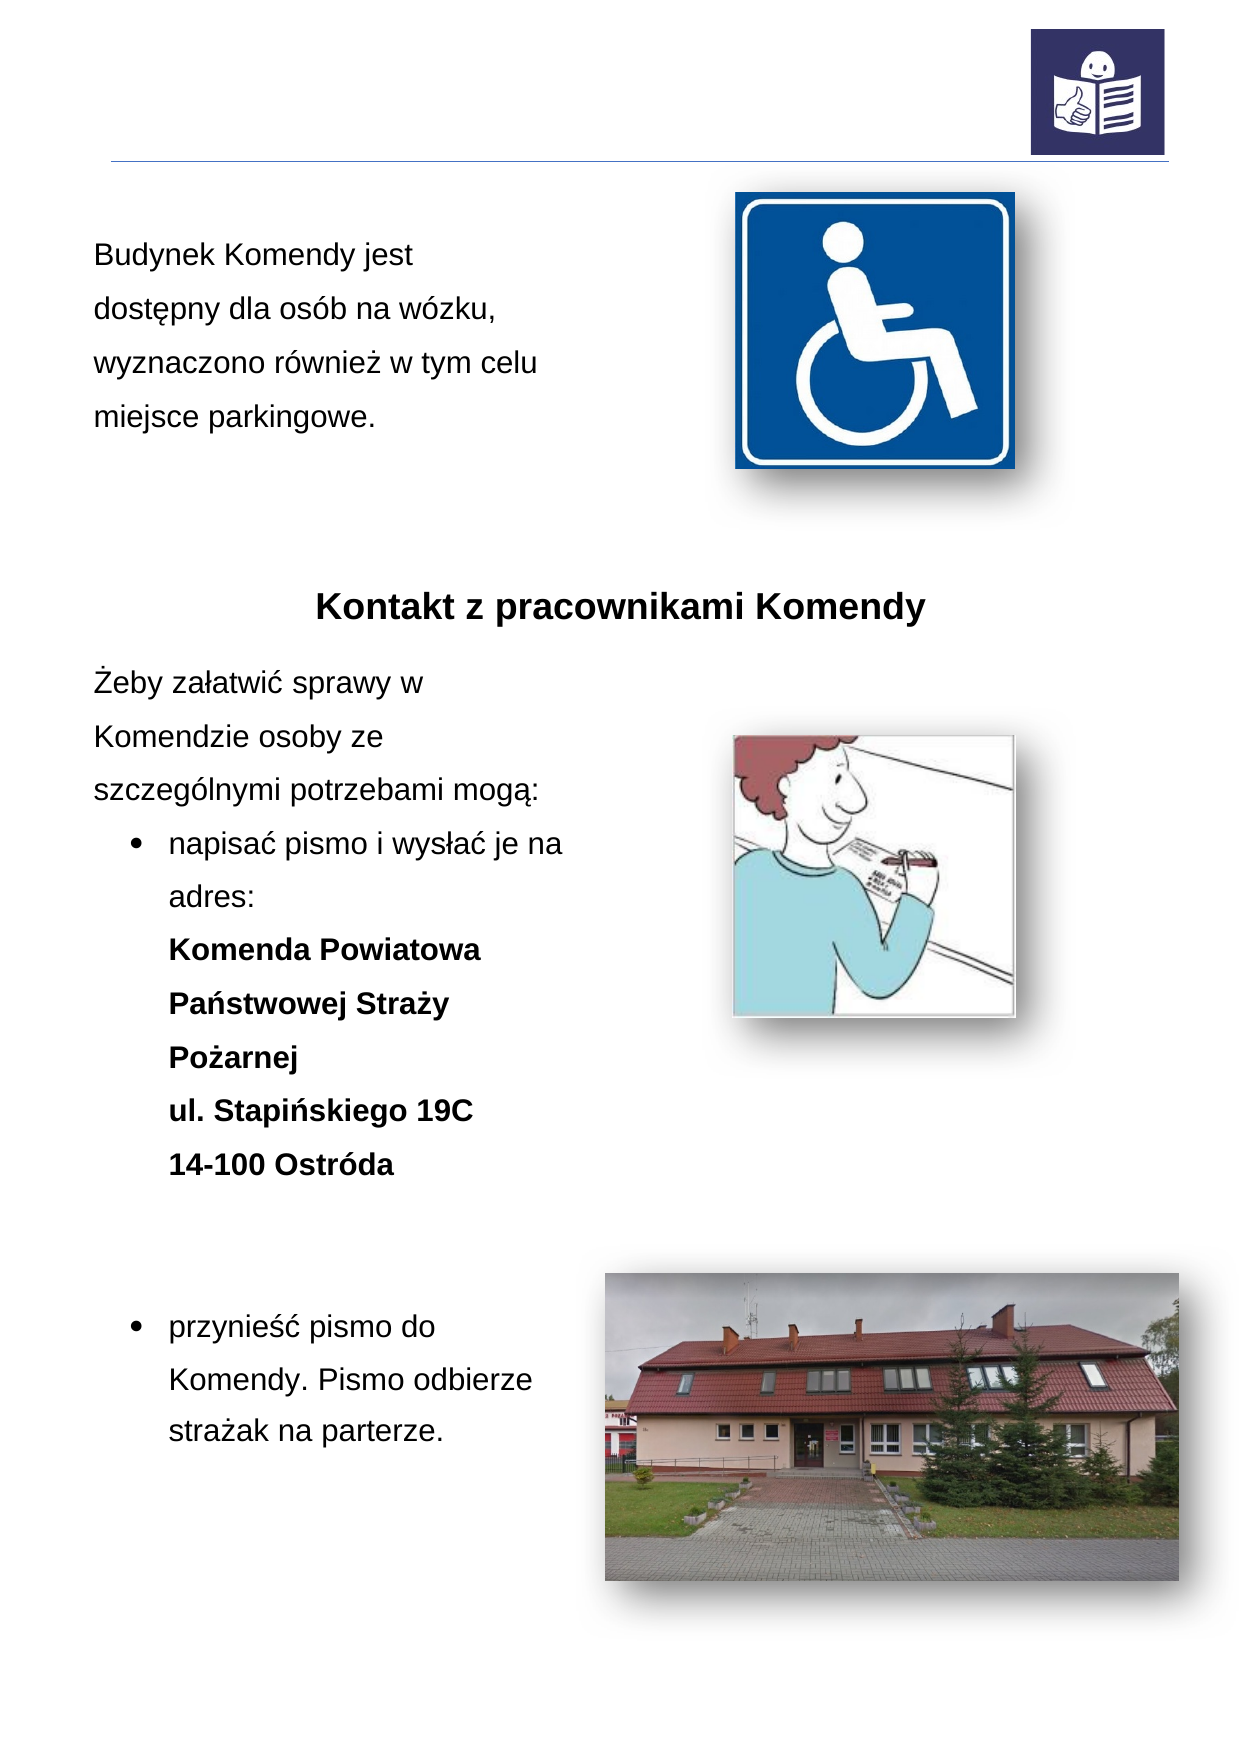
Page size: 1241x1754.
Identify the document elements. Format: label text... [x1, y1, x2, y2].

table_cell Kontakt z pracownikami Komendy [73, 537, 947, 646]
table_cell Żeby załatwić sprawy w Komendzie osoby ze szczególnymi potrzebami mogą: napisać pismo i wysłać je na adres: Komenda Powiatowa Państwowej Straży Pożarnej ul. Stapińskiego 19C 14-100 Ostróda przynieść pismo do Komendy. Pismo odbierze strażak na parterze. [73, 646, 947, 1458]
picture [735, 192, 1015, 469]
picture [605, 1273, 1179, 1581]
table_header Budynek Komendy jest dostępny dla osób na wózku, wyznaczono również w tym celu miejsce parkingowe. [73, 237, 947, 537]
picture [1030, 29, 1165, 155]
picture [732, 735, 1016, 1018]
